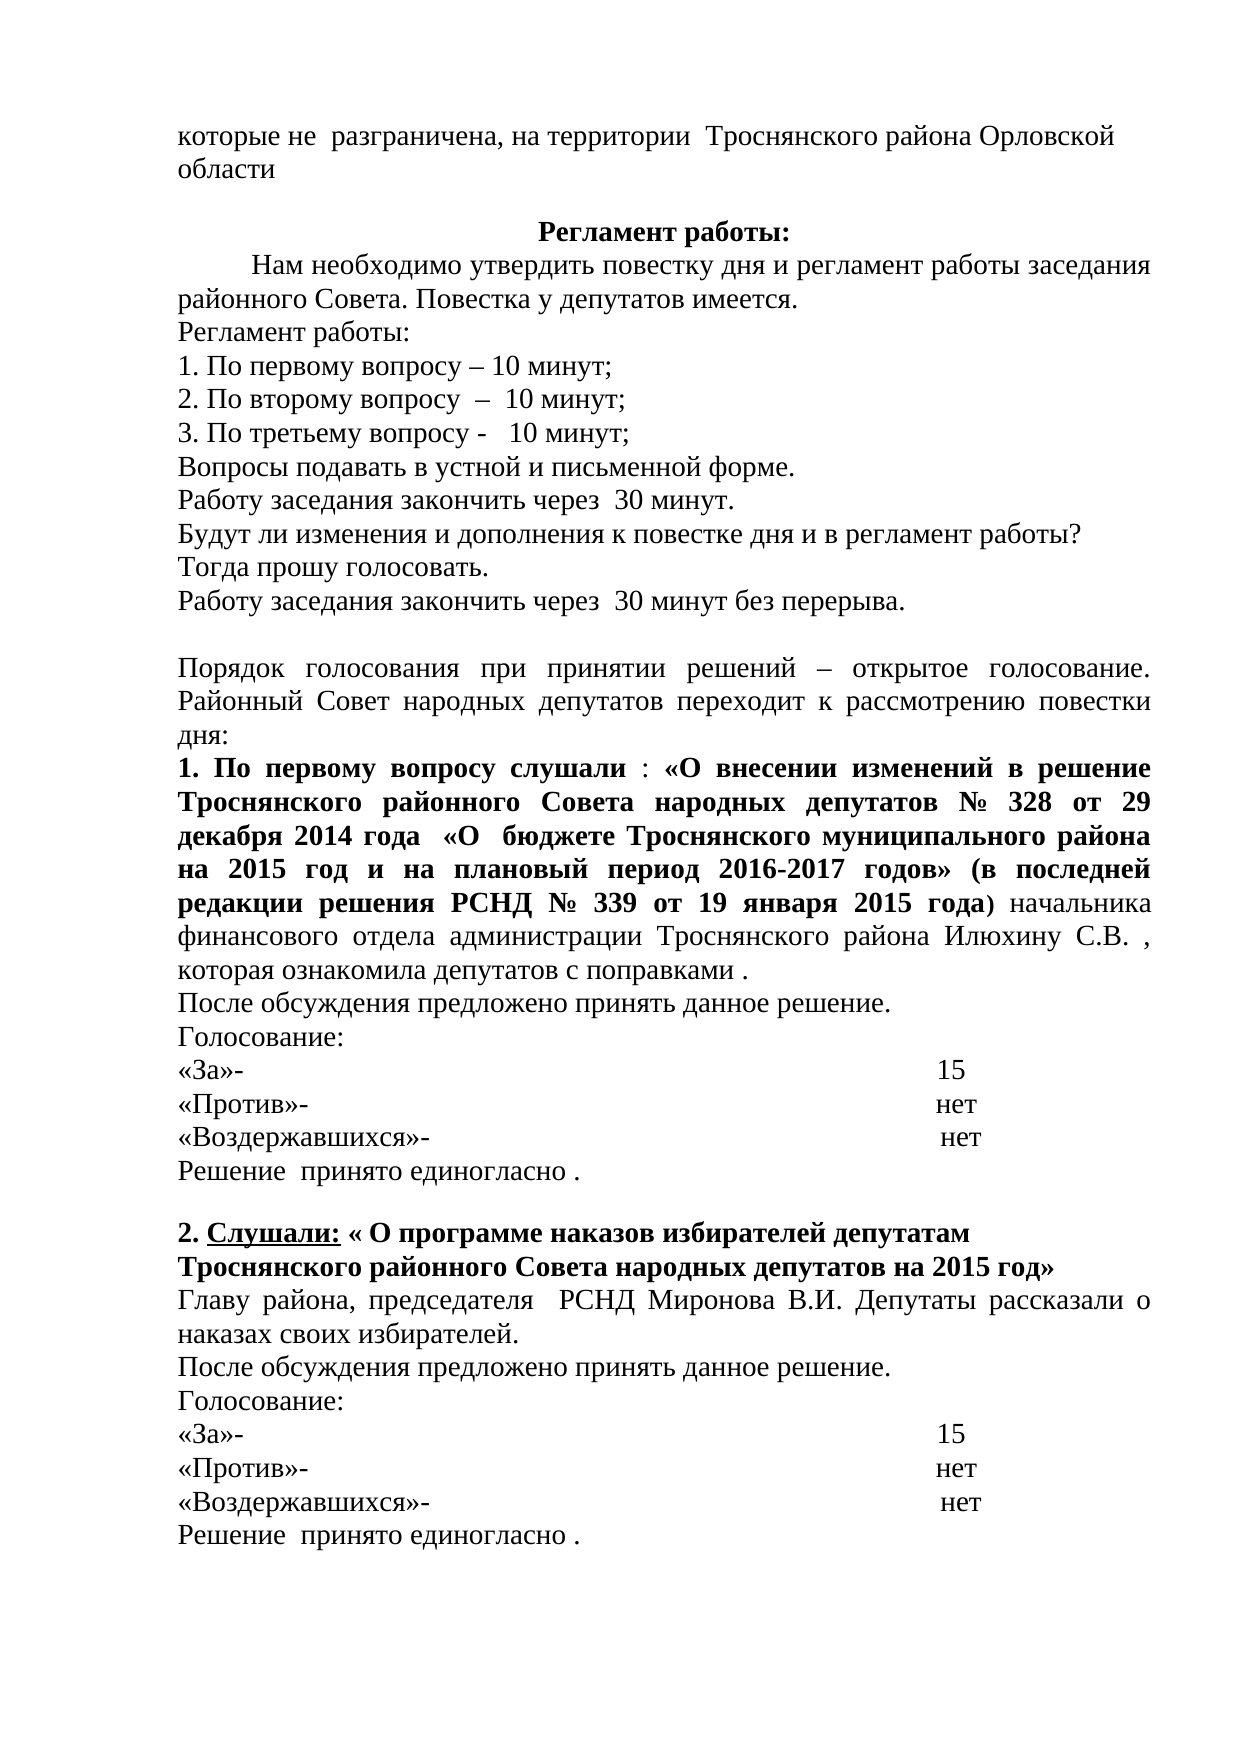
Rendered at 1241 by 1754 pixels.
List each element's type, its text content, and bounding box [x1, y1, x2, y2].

text «Воздержавшихся»- нет [177, 1119, 1152, 1153]
text 2. Слушали: « О программе наказов избирателей депутатам Троснянского районного Совета народных депутатов на 2015 год» [177, 1215, 1152, 1282]
text 1. По первому вопросу – 10 минут; [177, 348, 1152, 382]
text «За»- 15 [177, 1417, 1152, 1450]
text Решение принято единогласно . [177, 1517, 1152, 1551]
text «Воздержавшихся»- нет [177, 1484, 1152, 1517]
text 2. По второму вопросу – 10 минут; [177, 382, 1152, 415]
text Главу района, председателя РСНД Миронова В.И. Депутаты рассказали о наказах своих избирателей. [177, 1282, 1152, 1349]
text Работу заседания закончить через 30 минут без перерыва. [177, 583, 1152, 616]
text Нам необходимо утвердить повестку дня и регламент работы заседания районного Совета. Повестка у депутатов имеется. [177, 247, 1152, 314]
text Голосование: [177, 1383, 1152, 1417]
text Голосование: [177, 1019, 1152, 1052]
text Решение принято единогласно . [177, 1153, 1152, 1187]
text «За»- 15 [177, 1052, 1152, 1086]
text После обсуждения предложено принять данное решение. [177, 985, 1152, 1019]
text «Против»- нет [177, 1450, 1152, 1484]
text Регламент работы: [177, 214, 1152, 247]
text Вопросы подавать в устной и письменной форме. [177, 449, 1152, 482]
text Порядок голосования при принятии решений – открытое голосование. Районный Совет народных депутатов переходит к рассмотрению повестки дня: [177, 650, 1152, 751]
text «Против»- нет [177, 1086, 1152, 1119]
text 3. По третьему вопросу - 10 минут; [177, 415, 1152, 449]
text После обсуждения предложено принять данное решение. [177, 1349, 1152, 1383]
text 1. По первому вопросу слушали : «О внесении изменений в решение Троснянского районного Совета народных депутатов № 328 от 29 декабря 2014 года «О бюджете Троснянского муниципального района на 2015 год и на плановый период 2016-2017 годов» (в последней редакции решения РСНД № 339 от 19 января 2015 года) начальника финансового отдела администрации Троснянского района Илюхину С.В. , которая ознакомила депутатов с поправками . [177, 751, 1152, 985]
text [177, 118, 1152, 185]
text Будут ли изменения и дополнения к повестке дня и в регламент работы? [177, 516, 1152, 549]
text Работу заседания закончить через 30 минут. [177, 482, 1152, 516]
text Тогда прошу голосовать. [177, 549, 1152, 583]
text Регламент работы: [177, 314, 1152, 348]
